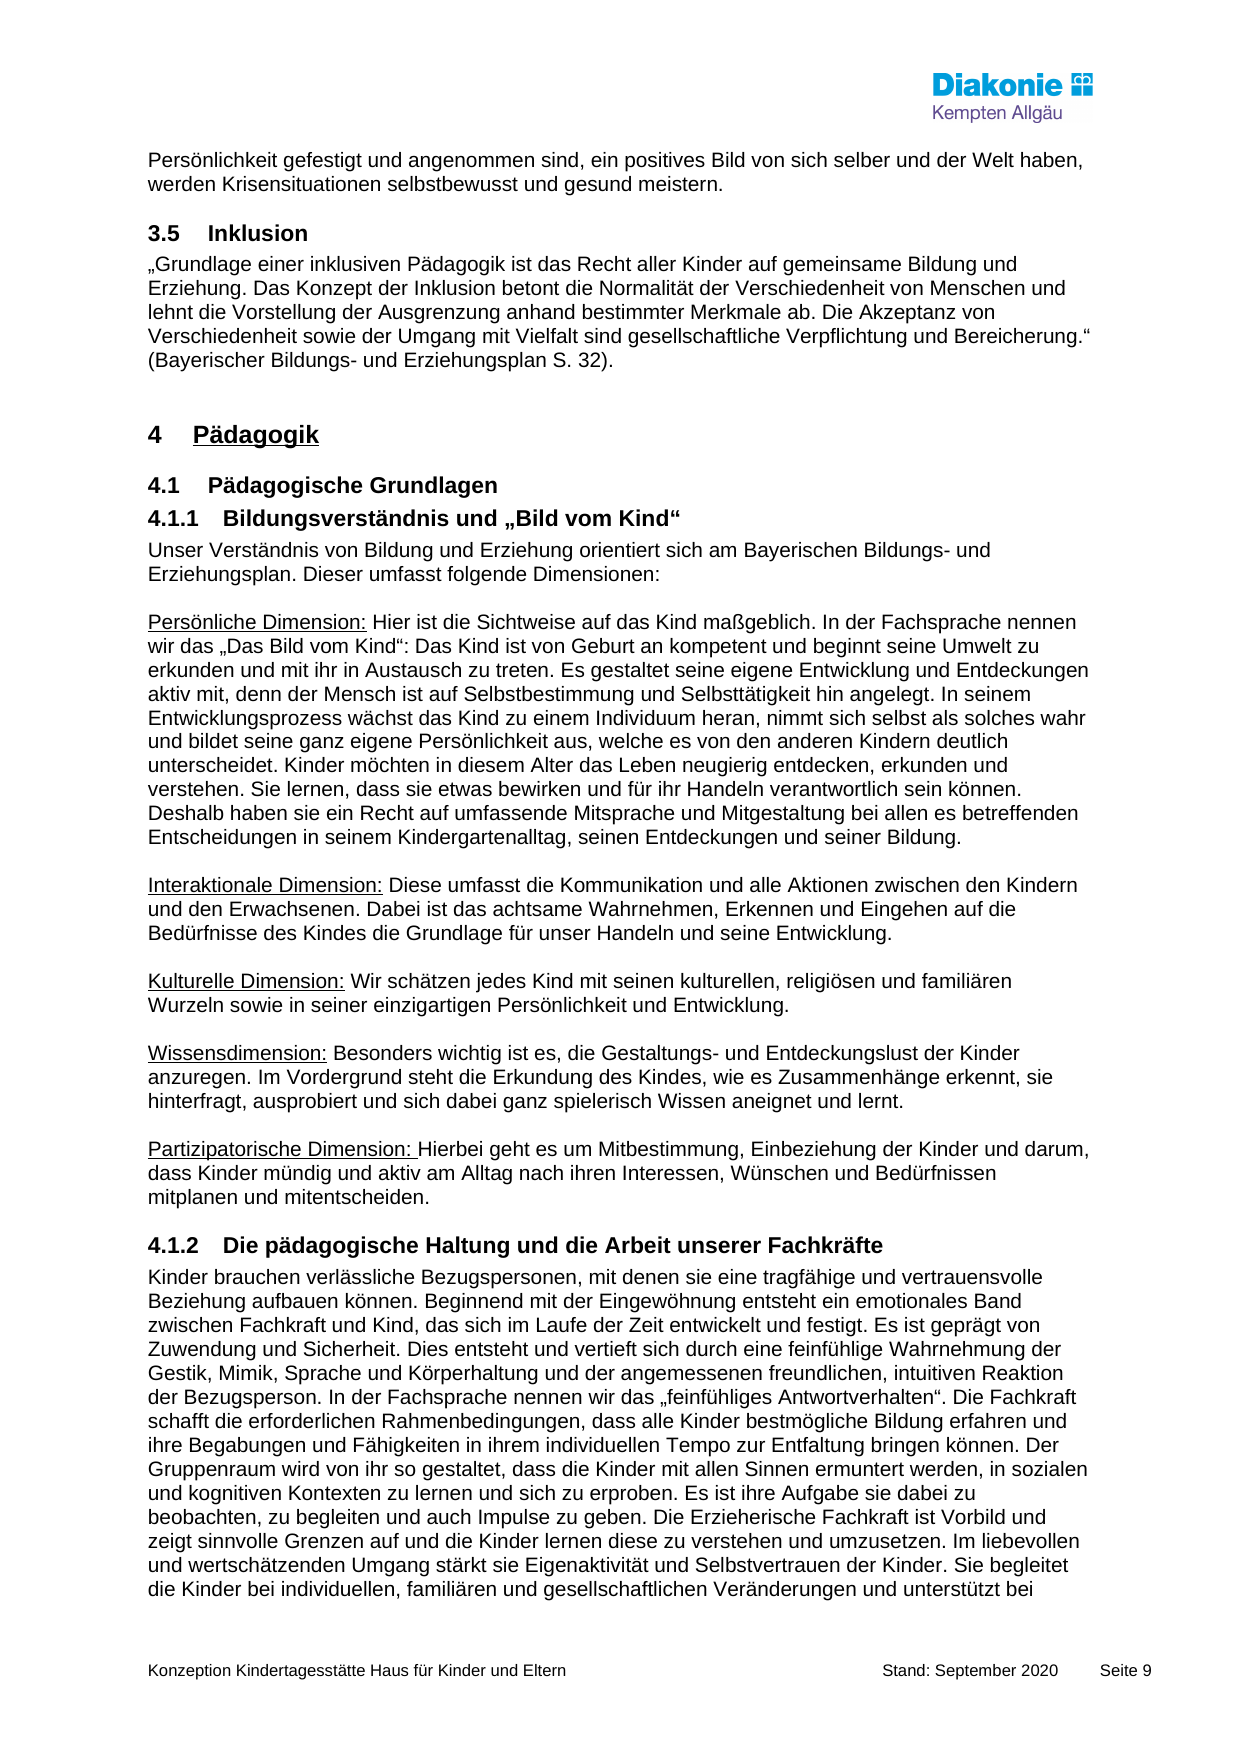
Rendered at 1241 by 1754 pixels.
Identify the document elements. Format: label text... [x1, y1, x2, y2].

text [148, 1265, 1093, 1601]
subtitle Die pädagogische Haltung und die Arbeit unserer Fachkräfte [148, 1232, 1093, 1259]
picture [933, 73, 1093, 123]
picture [940, 80, 946, 89]
subtitle Bildungsverständnis und „Bild vom Kind“ [148, 505, 1093, 531]
subtitle Inklusion [148, 219, 1093, 246]
text Partizipatorische Dimension: Hierbei geht es um Mitbestimmung, Einbeziehung der Kinder und darum, dass Kinder mündig und aktiv am Alltag nach ihren Interessen, Wünschen und Bedürfnissen mitplanen und mitentscheiden. [148, 1137, 1093, 1208]
text Unser Verständnis von Bildung und Erziehung orientiert sich am Bayerischen Bildungs- und Erziehungsplan. Dieser umfasst folgende Dimensionen: [148, 538, 1093, 586]
text „Grundlage einer inklusiven Pädagogik ist das Recht aller Kinder auf gemeinsame Bildung und Erziehung. Das Konzept der Inklusion betont die Normalität der Verschiedenheit von Menschen und lehnt die Vorstellung der Ausgrenzung anhand bestimmter Merkmale ab. Die Akzeptanz von Verschiedenheit sowie der Umgang mit Vielfalt sind gesellschaftliche Verpflichtung und Bereicherung.“ (Bayerischer Bildungs- und Erziehungsplan S. 32). [148, 252, 1093, 372]
subtitle Pädagogische Grundlagen [148, 472, 1093, 499]
subtitle Pädagogik [148, 420, 1093, 448]
text Interaktionale Dimension: Diese umfasst die Kommunikation und alle Aktionen zwischen den Kindern und den Erwachsenen. Dabei ist das achtsame Wahrnehmen, Erkennen und Eingehen auf die Bedürfnisse des Kindes die Grundlage für unser Handeln und seine Entwicklung. [148, 873, 1093, 945]
text Kulturelle Dimension: Wir schätzen jedes Kind mit seinen kulturellen, religiösen und familiären Wurzeln sowie in seiner einzigartigen Persönlichkeit und Entwicklung. [148, 969, 1093, 1017]
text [148, 148, 1093, 196]
text Wissensdimension: Besonders wichtig ist es, die Gestaltungs- und Entdeckungslust der Kinder anzuregen. Im Vordergrund steht die Erkundung des Kindes, wie es Zusammenhänge erkennt, sie hinterfragt, ausprobiert und sich dabei ganz spielerisch Wissen aneignet und lernt. [148, 1041, 1093, 1113]
text Persönliche Dimension: Hier ist die Sichtweise auf das Kind maßgeblich. In der Fachsprache nennen wir das „Das Bild vom Kind“: Das Kind ist von Geburt an kompetent und beginnt seine Umwelt zu erkunden und mit ihr in Austausch zu treten. Es gestaltet seine eigene Entwicklung und Entdeckungen aktiv mit, denn der Mensch ist auf Selbstbestimmung und Selbsttätigkeit hin angelegt. In seinem Entwicklungsprozess wächst das Kind zu einem Individuum heran, nimmt sich selbst als solches wahr und bildet seine ganz eigene Persönlichkeit aus, welche es von den anderen Kindern deutlich unterscheidet. Kinder möchten in diesem Alter das Leben neugierig entdecken, erkunden und verstehen. Sie lernen, dass sie etwas bewirken und für ihr Handeln verantwortlich sein können. Deshalb haben sie ein Recht auf umfassende Mitsprache und Mitgestaltung bei allen es betreffenden Entscheidungen in seinem Kindergartenalltag, seinen Entdeckungen und seiner Bildung. [148, 609, 1093, 849]
